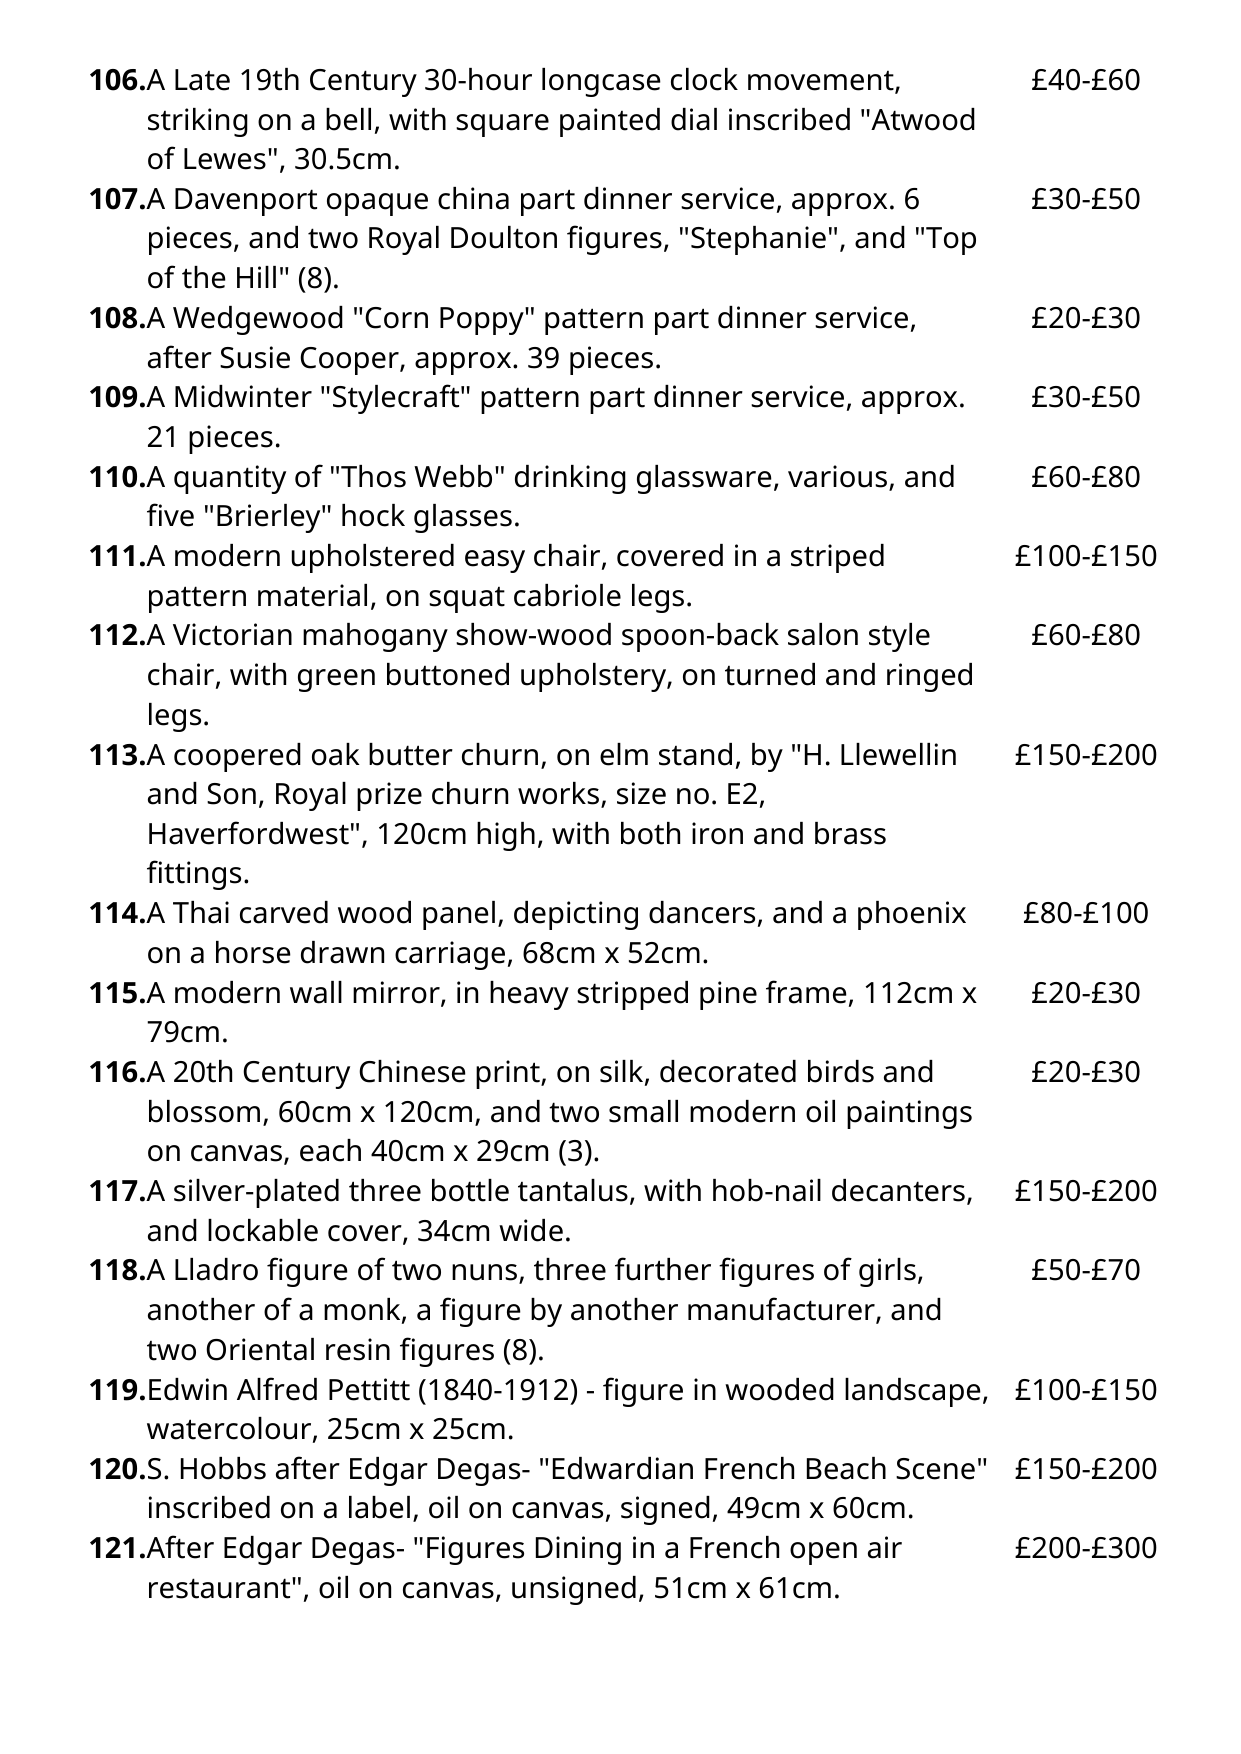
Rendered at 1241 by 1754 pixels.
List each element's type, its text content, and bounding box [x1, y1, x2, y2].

table_cell A Victorian mahogany show-wood spoon-back salon style chair, with green buttoned upholstery, on turned and ringed legs. [146, 615, 991, 734]
table_cell 109. [59, 377, 146, 456]
table_cell A coopered oak butter churn, on elm stand, by "H. Llewellin and Son, Royal prize churn works, size no. E2, Haverfordwest", 120cm high, with both iron and brass fittings. [146, 734, 991, 892]
table_cell £20-£30 [991, 972, 1181, 1051]
table_cell A Davenport opaque china part dinner service, approx. 6 pieces, and two Royal Doulton figures, "Stephanie", and "Top of the Hill" (8). [146, 178, 991, 297]
table_cell A Lladro figure of two nuns, three further figures of girls, another of a monk, a figure by another manufacturer, and two Oriental resin figures (8). [146, 1250, 991, 1369]
table_cell 106. [59, 59, 146, 178]
table_cell A 20th Century Chinese print, on silk, decorated birds and blossom, 60cm x 120cm, and two small modern oil paintings on canvas, each 40cm x 29cm (3). [146, 1051, 991, 1170]
table_cell £50-£70 [991, 1250, 1181, 1369]
table_cell 112. [59, 615, 146, 734]
table_cell £150-£200 [991, 1170, 1181, 1250]
table_cell 113. [59, 734, 146, 892]
table_cell 120. [59, 1448, 146, 1527]
table_cell £100-£150 [991, 1369, 1181, 1448]
table_cell 108. [59, 297, 146, 377]
table_cell 114. [59, 893, 146, 972]
table_cell £100-£150 [991, 535, 1181, 615]
table_cell £60-£80 [991, 615, 1181, 734]
table_cell 118. [59, 1250, 146, 1369]
table_cell A silver-plated three bottle tantalus, with hob-nail decanters, and lockable cover, 34cm wide. [146, 1170, 991, 1250]
table_cell Edwin Alfred Pettitt (1840-1912) - figure in wooded landscape, watercolour, 25cm x 25cm. [146, 1369, 991, 1448]
table_cell £150-£200 [991, 1448, 1181, 1527]
table_cell £30-£50 [991, 377, 1181, 456]
table_cell 111. [59, 535, 146, 615]
table_cell 119. [59, 1369, 146, 1448]
table_cell 116. [59, 1051, 146, 1170]
table_cell A Midwinter "Stylecraft" pattern part dinner service, approx. 21 pieces. [146, 377, 991, 456]
table_cell A modern wall mirror, in heavy stripped pine frame, 112cm x 79cm. [146, 972, 991, 1051]
table_cell £150-£200 [991, 734, 1181, 892]
table_cell After Edgar Degas- "Figures Dining in a French open air restaurant", oil on canvas, unsigned, 51cm x 61cm. [146, 1528, 991, 1607]
table_cell A Wedgewood "Corn Poppy" pattern part dinner service, after Susie Cooper, approx. 39 pieces. [146, 297, 991, 377]
table_cell 110. [59, 456, 146, 535]
table_cell £30-£50 [991, 178, 1181, 297]
table_cell A Late 19th Century 30-hour longcase clock movement, striking on a bell, with square painted dial inscribed "Atwood of Lewes", 30.5cm. [146, 59, 991, 178]
table_cell 117. [59, 1170, 146, 1250]
table_cell S. Hobbs after Edgar Degas- "Edwardian French Beach Scene" inscribed on a label, oil on canvas, signed, 49cm x 60cm. [146, 1448, 991, 1527]
table_cell £20-£30 [991, 297, 1181, 377]
table_cell 107. [59, 178, 146, 297]
table_cell £200-£300 [991, 1528, 1181, 1607]
table_cell £60-£80 [991, 456, 1181, 535]
table_cell £80-£100 [991, 893, 1181, 972]
table_cell £20-£30 [991, 1051, 1181, 1170]
table_cell A quantity of "Thos Webb" drinking glassware, various, and five "Brierley" hock glasses. [146, 456, 991, 535]
table_cell 115. [59, 972, 146, 1051]
table_cell A modern upholstered easy chair, covered in a striped pattern material, on squat cabriole legs. [146, 535, 991, 615]
table_cell A Thai carved wood panel, depicting dancers, and a phoenix on a horse drawn carriage, 68cm x 52cm. [146, 893, 991, 972]
table_cell 121. [59, 1528, 146, 1607]
table_cell £40-£60 [991, 59, 1181, 178]
